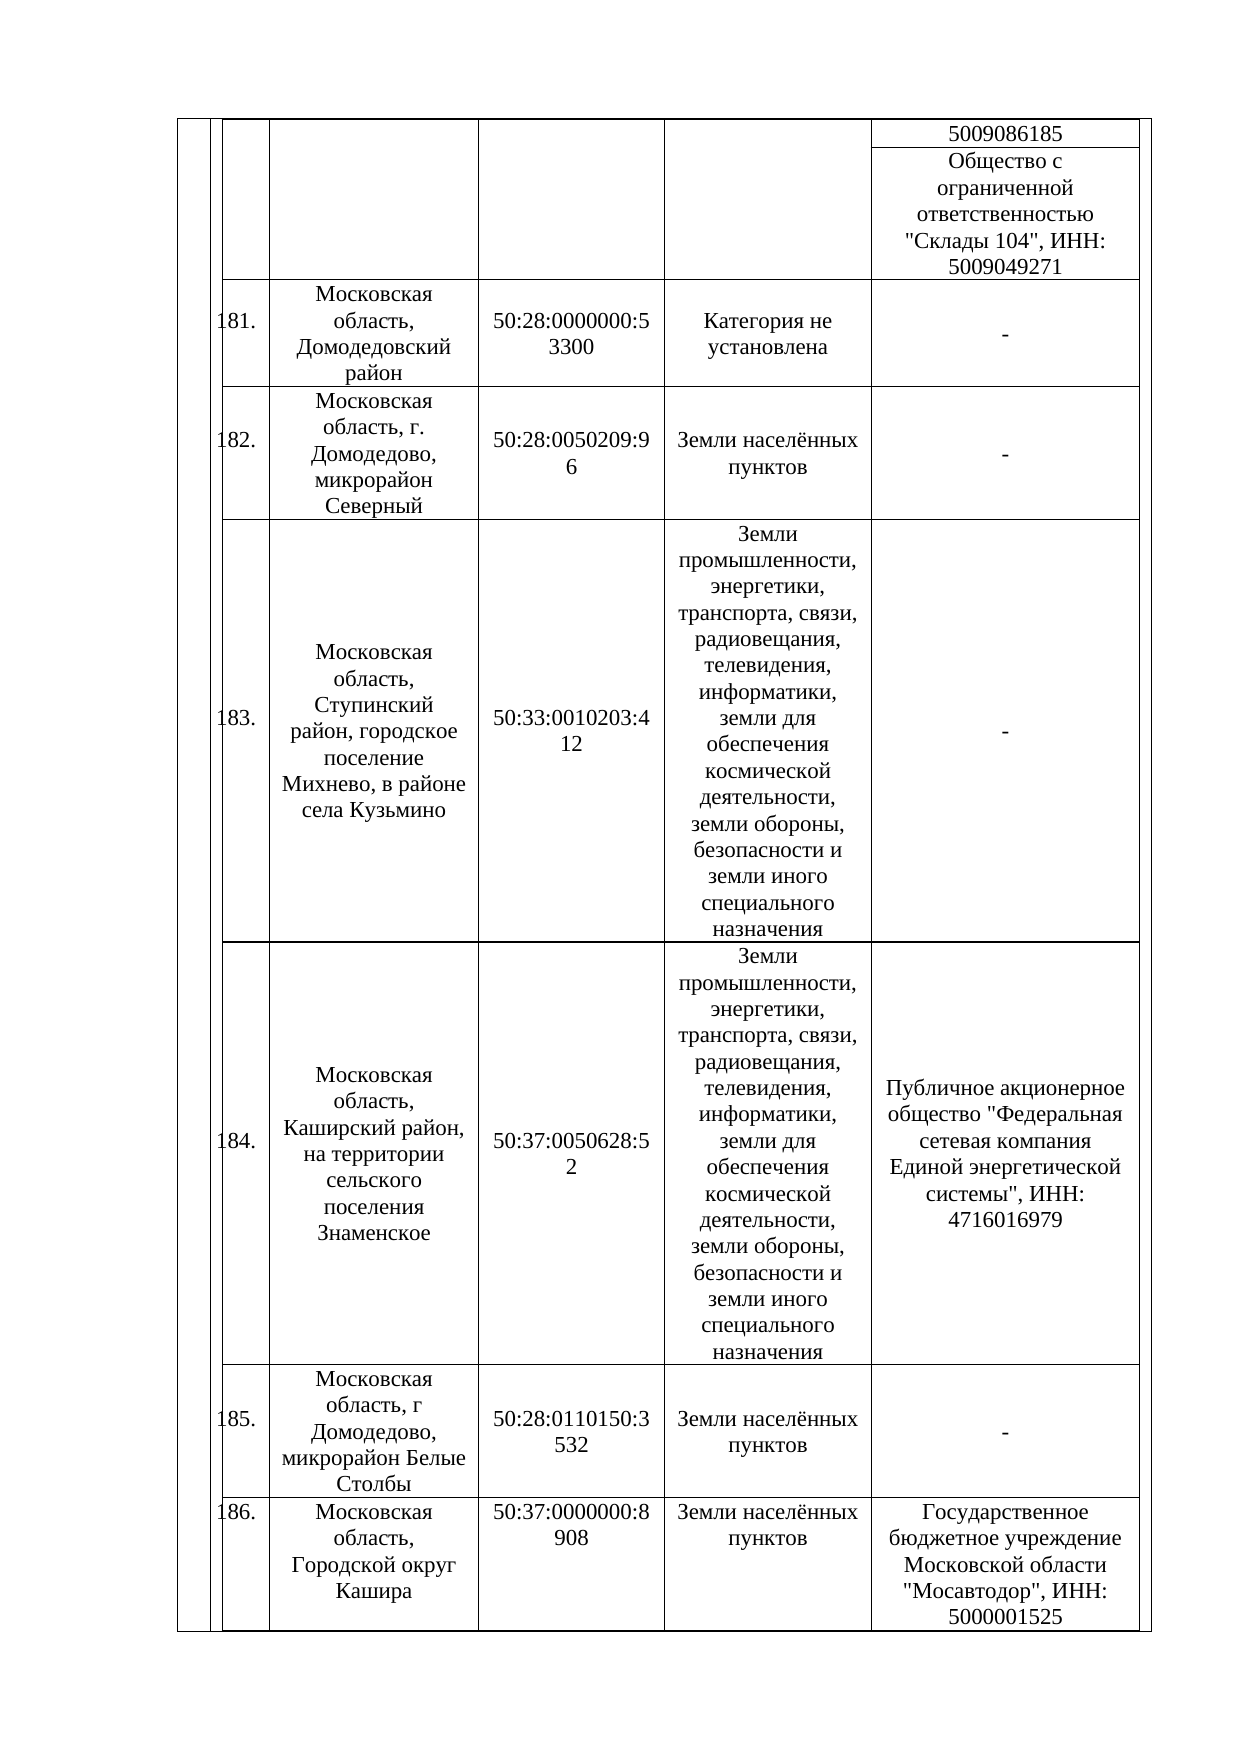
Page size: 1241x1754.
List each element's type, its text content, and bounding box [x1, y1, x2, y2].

table_cell [872, 148, 1139, 279]
table_cell [665, 520, 871, 941]
table_cell [665, 387, 871, 519]
table_cell [479, 943, 664, 1364]
table_cell [872, 1498, 1139, 1630]
table_cell [872, 387, 1139, 519]
table_cell [872, 120, 1139, 147]
table_cell [665, 1498, 871, 1630]
table_cell [223, 520, 269, 941]
table_cell [223, 943, 269, 1364]
table_cell [270, 943, 478, 1364]
table_cell [665, 943, 871, 1364]
table_cell [270, 520, 478, 941]
table_cell [479, 280, 664, 386]
table_cell [479, 387, 664, 519]
table_cell [270, 1498, 478, 1630]
table_cell [479, 1365, 664, 1497]
table_cell [479, 1498, 664, 1630]
table_cell [479, 120, 664, 279]
table_cell [223, 1365, 269, 1497]
table_cell [223, 387, 269, 519]
table_cell [223, 120, 269, 279]
table_cell [479, 520, 664, 941]
table_cell [872, 520, 1139, 941]
table_cell [1140, 119, 1151, 1631]
table_cell [270, 280, 478, 386]
table_cell [223, 1498, 269, 1630]
table_cell [872, 280, 1139, 386]
table_cell [665, 120, 871, 279]
table_cell [665, 280, 871, 386]
table_cell [270, 387, 478, 519]
table_cell [223, 280, 269, 386]
table_cell 3 [178, 119, 210, 1631]
table_cell [872, 943, 1139, 1364]
table_cell [270, 1365, 478, 1497]
table_cell [665, 1365, 871, 1497]
table_cell [211, 119, 222, 1631]
table_cell [872, 1365, 1139, 1497]
table_cell [270, 120, 478, 279]
